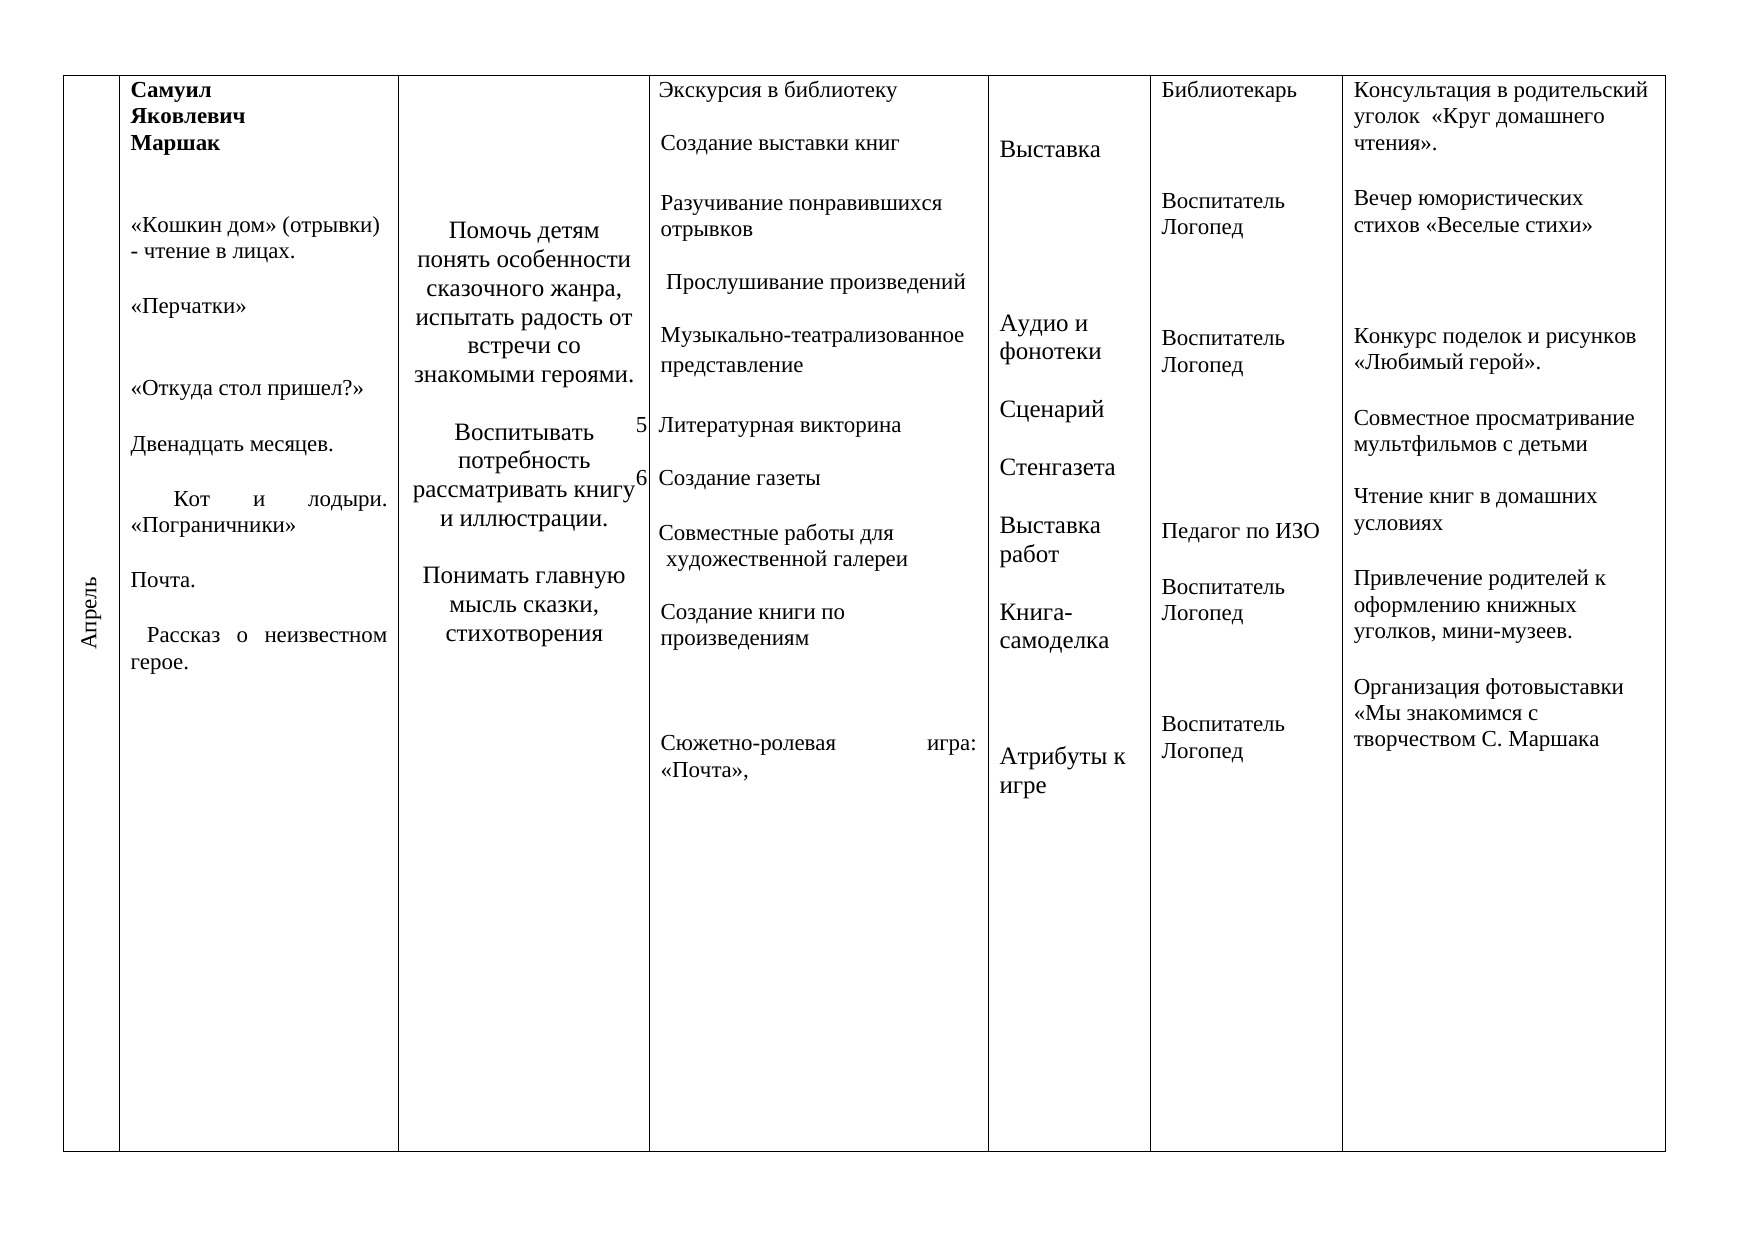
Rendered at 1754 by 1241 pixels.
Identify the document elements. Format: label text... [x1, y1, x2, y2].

table_cell Библиотекарь Воспитатель Логопед Воспитатель Логопед Педагог по ИЗО Воспитатель Логопед Воспитатель Логопед [1151, 76, 1342, 1151]
table_cell Выставка Аудио и фонотеки Сценарий Стенгазета Выставка работ Книга-самоделка Атрибуты к игре [989, 76, 1150, 1151]
table_cell Экскурсия в библиотеку Создание выставки книг Разучивание понравившихся отрывков Прослушивание произведений Музыкально-театрализованное представление 5 Литературная викторина 6 Создание газеты Совместные работы для художественной галереи Создание книги по произведениям Сюжетно-ролевая игра: «Почта», [650, 76, 988, 1151]
table_cell Апрель [64, 76, 119, 1151]
table_cell Консультация в родительский уголок «Круг домашнего чтения». Вечер юмористических стихов «Веселые стихи» Конкурс поделок и рисунков «Любимый герой». Совместное просматривание мультфильмов с детьми Чтение книг в домашних условиях Привлечение родителей к оформлению книжных уголков, мини-музеев. Организация фотовыставки «Мы знакомимся с творчеством С. Маршака [1343, 76, 1665, 1151]
table_cell Самуил Яковлевич Маршак «Кошкин дом» (отрывки) - чтение в лицах. «Перчатки» «Откуда стол пришел?» Двенадцать месяцев. Кот и лодыри. «Пограничники» Почта. Рассказ о неизвестном герое. [120, 76, 398, 1151]
table_cell Помочь детям понять особенности сказочного жанра, испытать радость от встречи со знакомыми героями. Воспитывать потребность рассматривать книгу и иллюстрации. Понимать главную мысль сказки, стихотворения [399, 76, 649, 1151]
